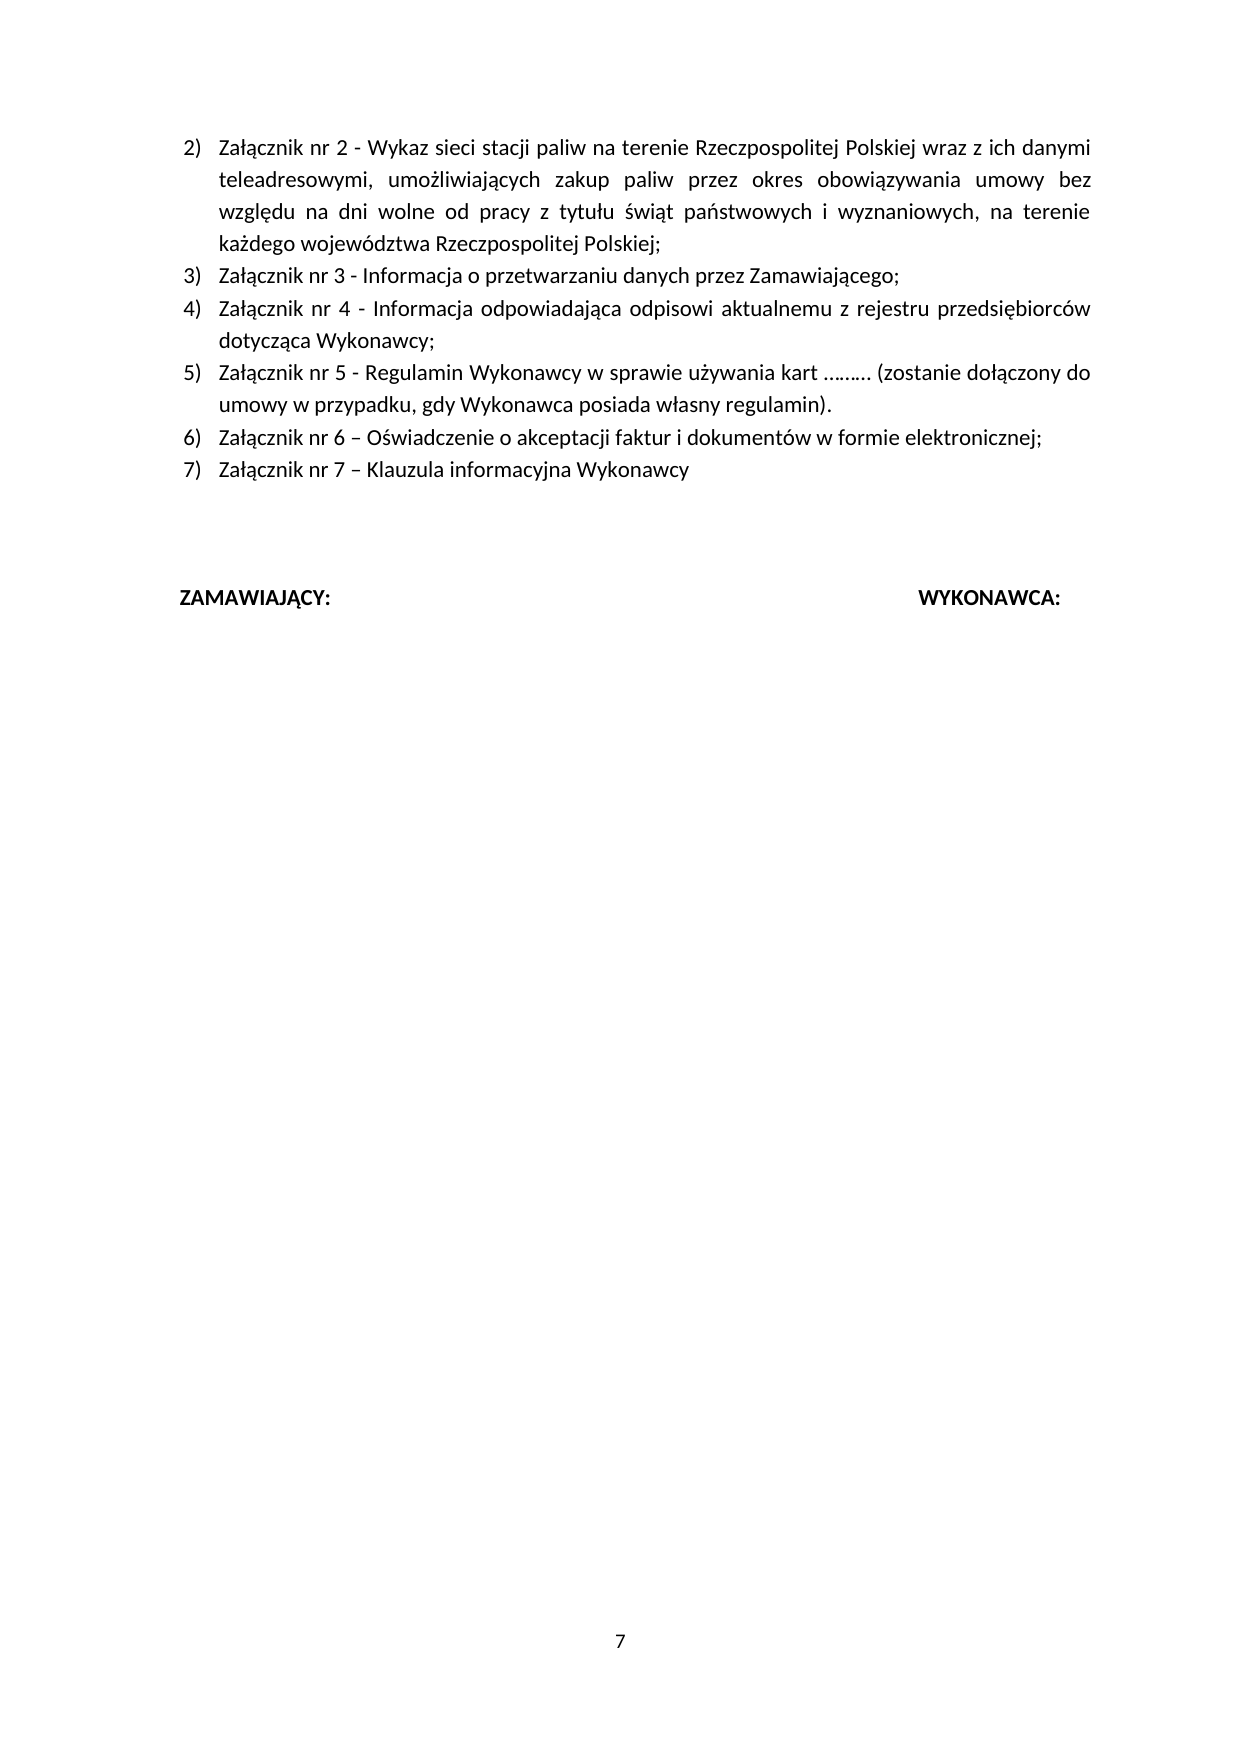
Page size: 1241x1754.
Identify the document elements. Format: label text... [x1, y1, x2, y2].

list Załącznik nr 3 - Informacja o przetwarzaniu danych przez Zamawiającego; [183, 262, 1092, 290]
list Załącznik nr 6 – Oświadczenie o akceptacji faktur i dokumentów w formie elektronicznej; [183, 423, 1092, 451]
list Załącznik nr 5 - Regulamin Wykonawcy w sprawie używania kart ……… (zostanie dołączony do umowy w przypadku, gdy Wykonawca posiada własny regulamin). [183, 358, 1092, 418]
list Załącznik nr 4 - Informacja odpowiadająca odpisowi aktualnemu z rejestru przedsiębiorców dotycząca Wykonawcy; [183, 294, 1092, 354]
text ZAMAWIAJĄCY: WYKONAWCA: [148, 583, 1092, 612]
list Załącznik nr 2 - Wykaz sieci stacji paliw na terenie Rzeczpospolitej Polskiej wraz z ich danymi teleadresowymi, umożliwiających zakup paliw przez okres obowiązywania umowy bez względu na dni wolne od pracy z tytułu świąt państwowych i wyznaniowych, na terenie każdego województwa Rzeczpospolitej Polskiej; [183, 133, 1092, 257]
list Załącznik nr 7 – Klauzula informacyjna Wykonawcy [183, 455, 1092, 483]
